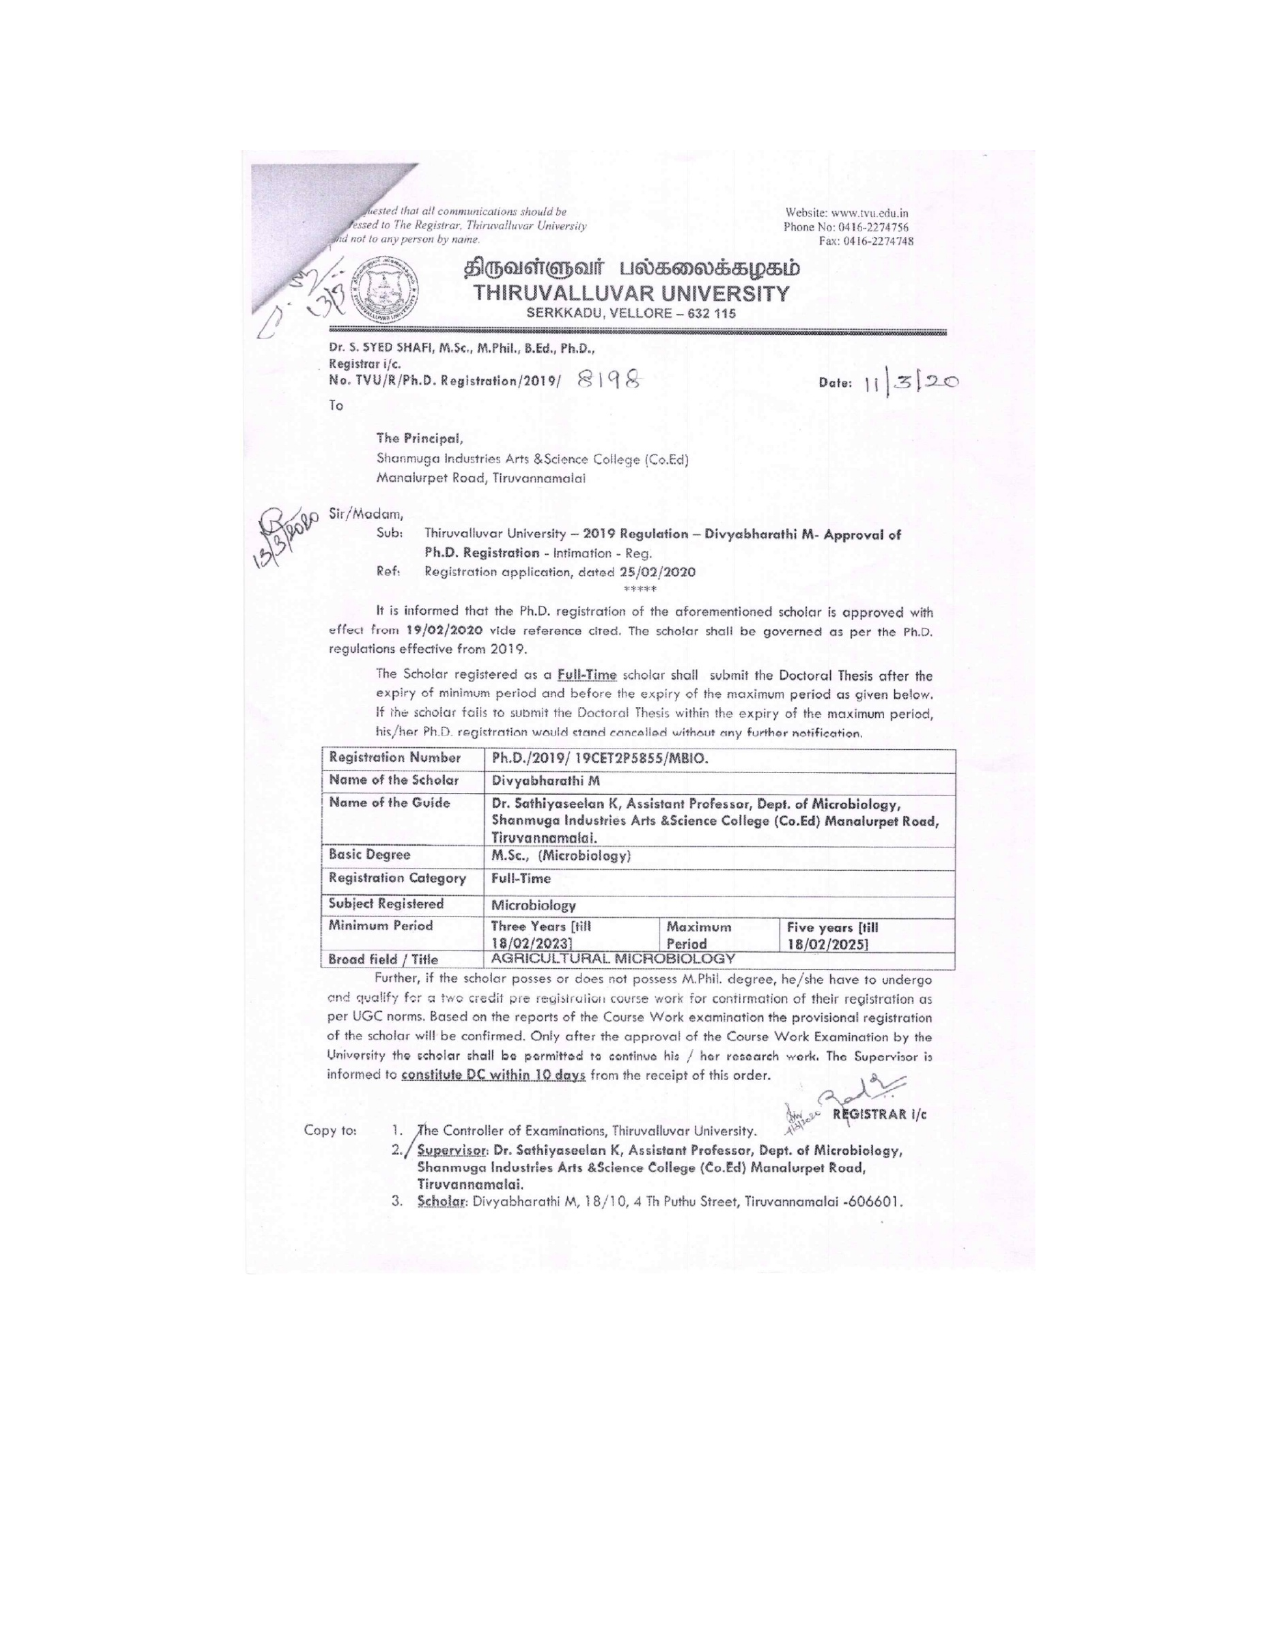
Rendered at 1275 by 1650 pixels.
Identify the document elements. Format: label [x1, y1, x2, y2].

picture [239, 150, 1036, 1275]
